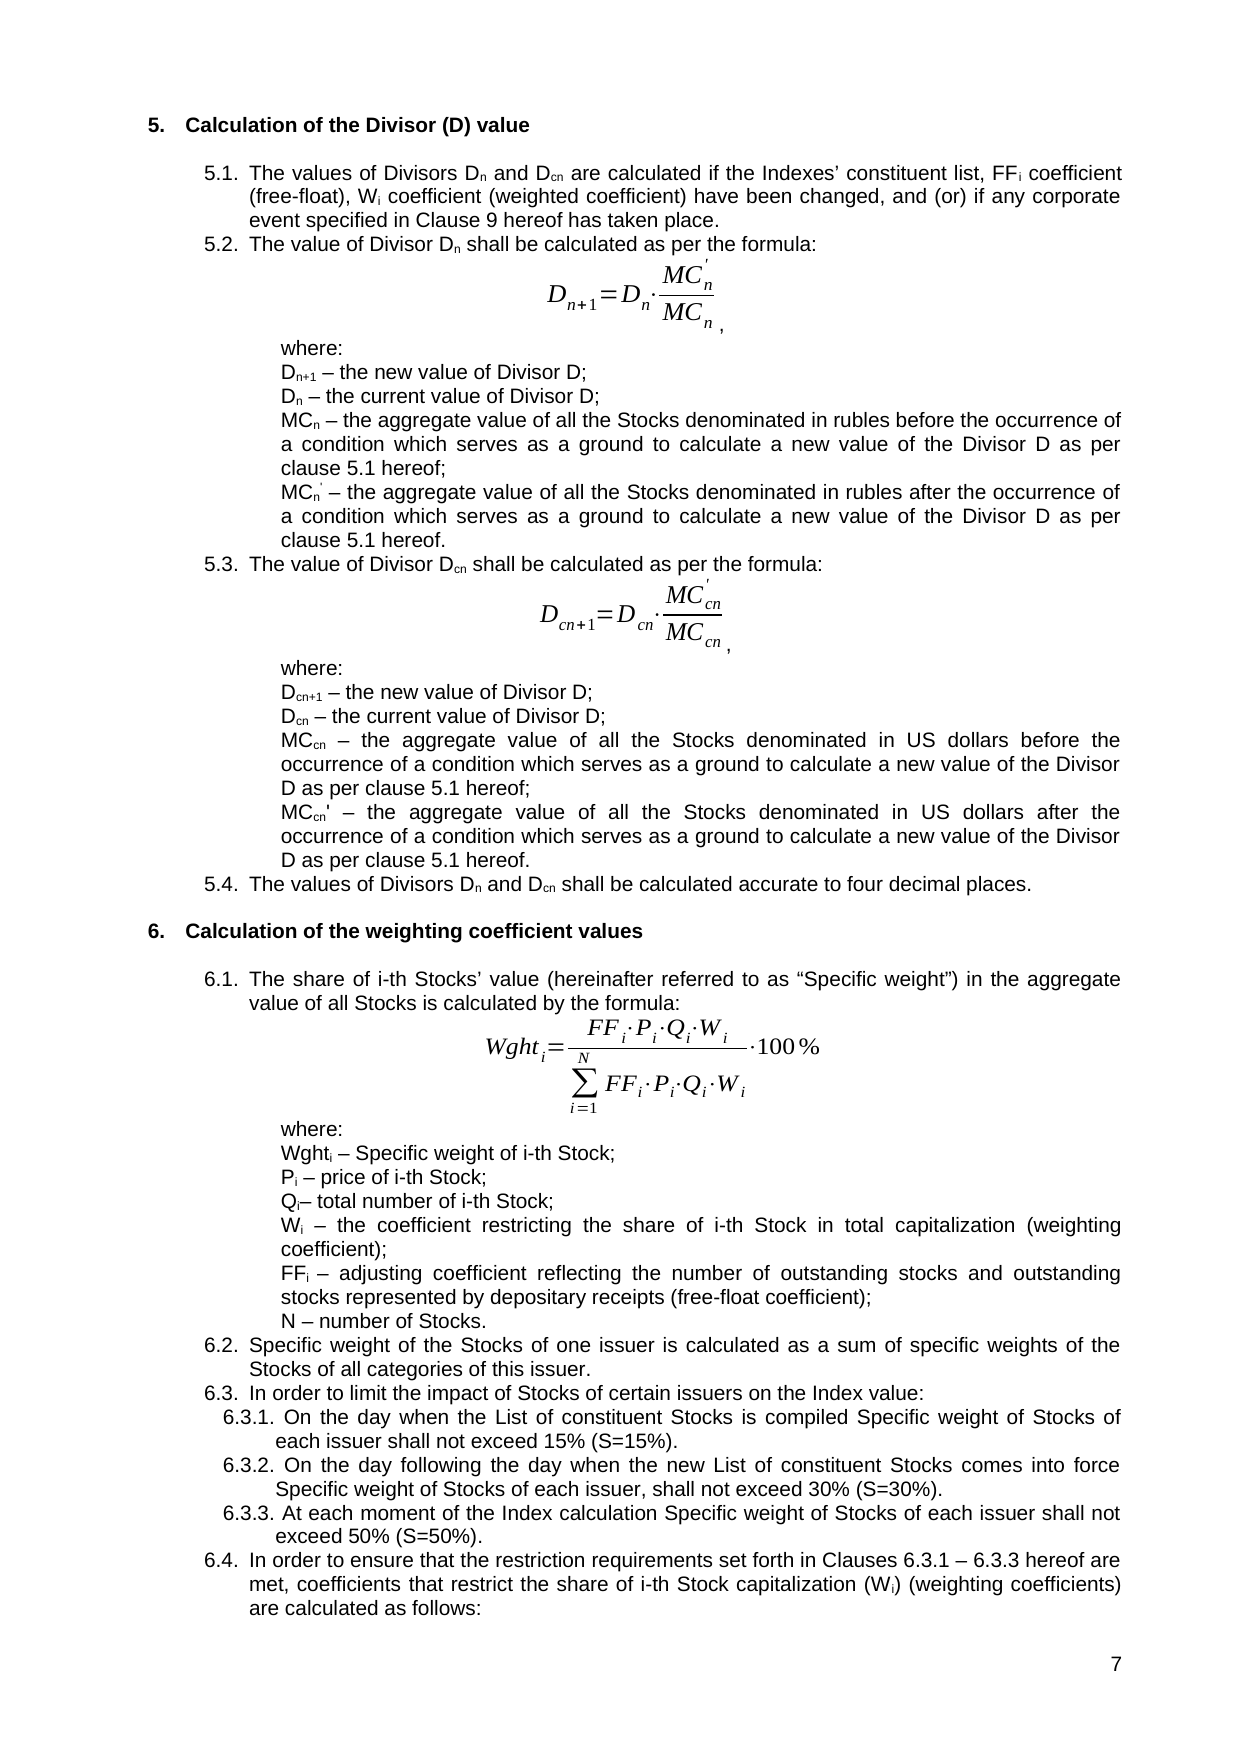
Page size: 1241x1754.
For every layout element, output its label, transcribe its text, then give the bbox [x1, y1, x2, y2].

list On the day following the day when the new List of constituent Stocks comes into force Specific weight of Stocks of each issuer, shall not exceed 30% (S=30%). [223, 1452, 1122, 1500]
list The share of i-th Stocks’ value (hereinafter referred to as “Specific weight”) in the aggregate value of all Stocks is calculated by the formula: [204, 967, 1122, 1015]
text Dn – the current value of Divisor D; [281, 384, 1122, 408]
text Qi– total number of i-th Stock; [281, 1189, 1122, 1213]
text where: [281, 656, 1122, 680]
list The values of Divisors Dn and Dсn shall be calculated accurate to four decimal places. [204, 871, 1122, 895]
list At each moment of the Index calculation Specific weight of Stocks of each issuer shall not exceed 50% (S=50%). [223, 1500, 1122, 1548]
text MCn' – the aggregate value of all the Stocks denominated in rubles after the occurrence of a condition which serves as a ground to calculate a new value of the Divisor D as per clause 5.1 hereof. [281, 480, 1122, 552]
text MCn – the aggregate value of all the Stocks denominated in rubles before the occurrence of a condition which serves as a ground to calculate a new value of the Divisor D as per clause 5.1 hereof; [281, 408, 1122, 480]
list Calculation of the weighting coefficient values [148, 919, 1122, 943]
text FFi – adjusting coefficient reflecting the number of outstanding stocks and outstanding stocks represented by depositary receipts (free-float coefficient); [281, 1261, 1122, 1309]
text , [148, 576, 1122, 656]
text Pi – price of i-th Stock; [281, 1165, 1122, 1189]
text MCсn' – the aggregate value of all the Stocks denominated in US dollars after the occurrence of a condition which serves as a ground to calculate a new value of the Divisor D as per clause 5.1 hereof. [281, 799, 1122, 871]
text N – number of Stocks. [281, 1309, 1122, 1333]
list The value of Divisor Dcn shall be calculated as per the formula: [204, 552, 1122, 576]
list Specific weight of the Stocks of one issuer is calculated as a sum of specific weights of the Stocks of all categories of this issuer. [204, 1333, 1122, 1381]
text MCcn – the aggregate value of all the Stocks denominated in US dollars before the occurrence of a condition which serves as a ground to calculate a new value of the Divisor D as per clause 5.1 hereof; [281, 728, 1122, 799]
list The value of Divisor Dn shall be calculated as per the formula: [204, 232, 1122, 256]
text where: [281, 336, 1122, 360]
list Calculation of the Divisor (D) value [148, 112, 1122, 136]
list The values of Divisors Dn and Dсn are calculated if the Indexes’ constituent list, FFi coefficient (free-float), Wi coefficient (weighted coefficient) have been changed, and (or) if any corporate event specified in Clause 9 hereof has taken place. [204, 160, 1122, 232]
list In order to ensure that the restriction requirements set forth in Clauses 6.3.1 – 6.3.3 hereof are met, coefficients that restrict the share of i-th Stock capitalization (Wi) (weighting coefficients) are calculated as follows: [204, 1548, 1122, 1620]
text Dn+1 – the new value of Divisor D; [281, 360, 1122, 384]
text where: [281, 1117, 1122, 1141]
text Dcn – the current value of Divisor D; [281, 704, 1122, 728]
list In order to limit the impact of Stocks of certain issuers on the Index value: [204, 1381, 1122, 1404]
text Wghti – Specific weight of i-th Stock; [281, 1141, 1122, 1165]
text Wi – the coefficient restricting the share of i-th Stock in total capitalization (weighting coefficient); [281, 1213, 1122, 1261]
list On the day when the List of constituent Stocks is compiled Specific weight of Stocks of each issuer shall not exceed 15% (S=15%). [223, 1404, 1122, 1452]
text , [148, 256, 1122, 336]
text Dcn+1 – the new value of Divisor D; [281, 680, 1122, 704]
